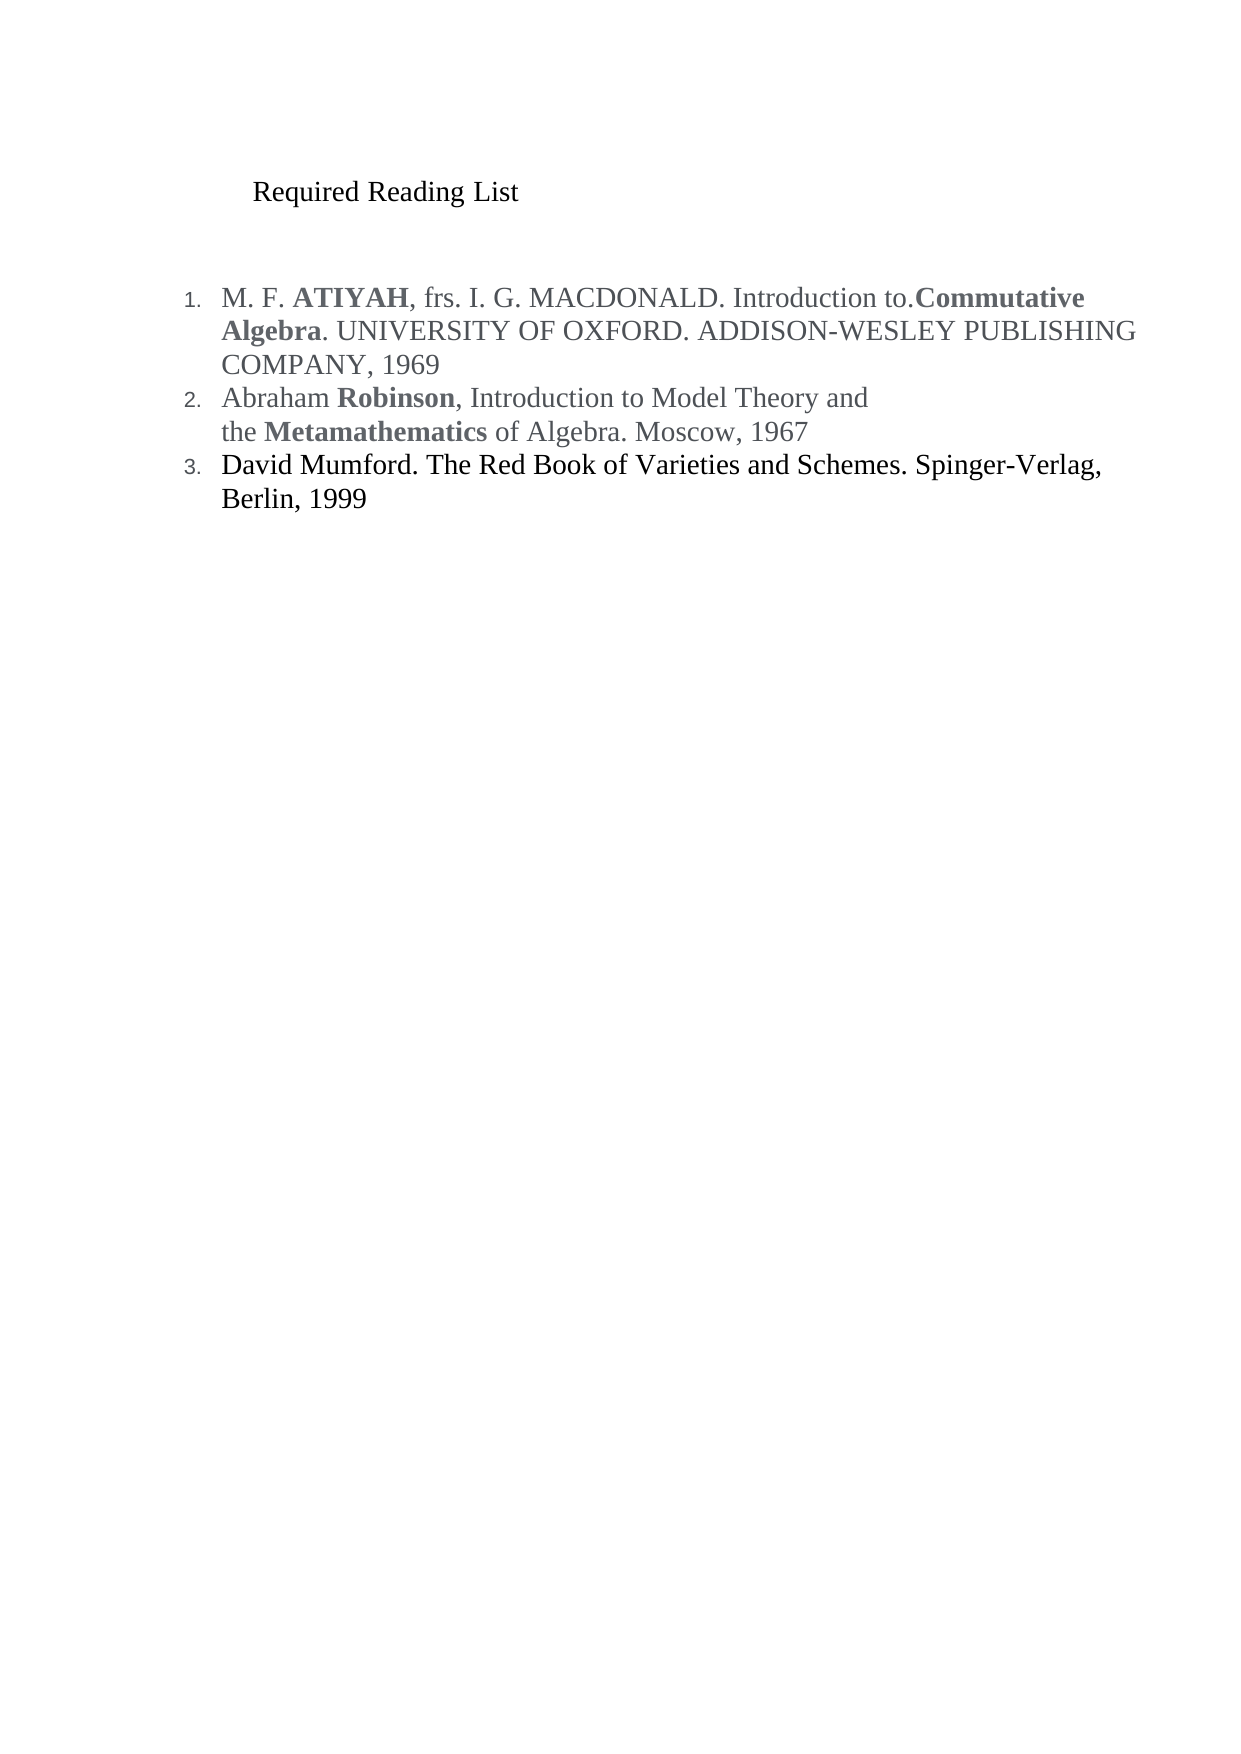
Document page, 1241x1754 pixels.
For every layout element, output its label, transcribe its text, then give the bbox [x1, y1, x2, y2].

text Required Reading List [252, 174, 1152, 208]
list M. F. ATIYAH, frs. I. G. MACDONALD. Introduction to.Commutative Algebra. UNIVERSITY OF OXFORD. ADDISON-WESLEY PUBLISHING COMPANY, 1969 [440, 280, 1152, 380]
list David Mumford. The Red Book of Varieties and Schemes. Spinger-Verlag, Berlin, 1999 [183, 447, 1152, 514]
list Abraham Robinson, Introduction to Model Theory and the Metamathematics of Algebra. Moscow, 1967 [808, 380, 1152, 447]
